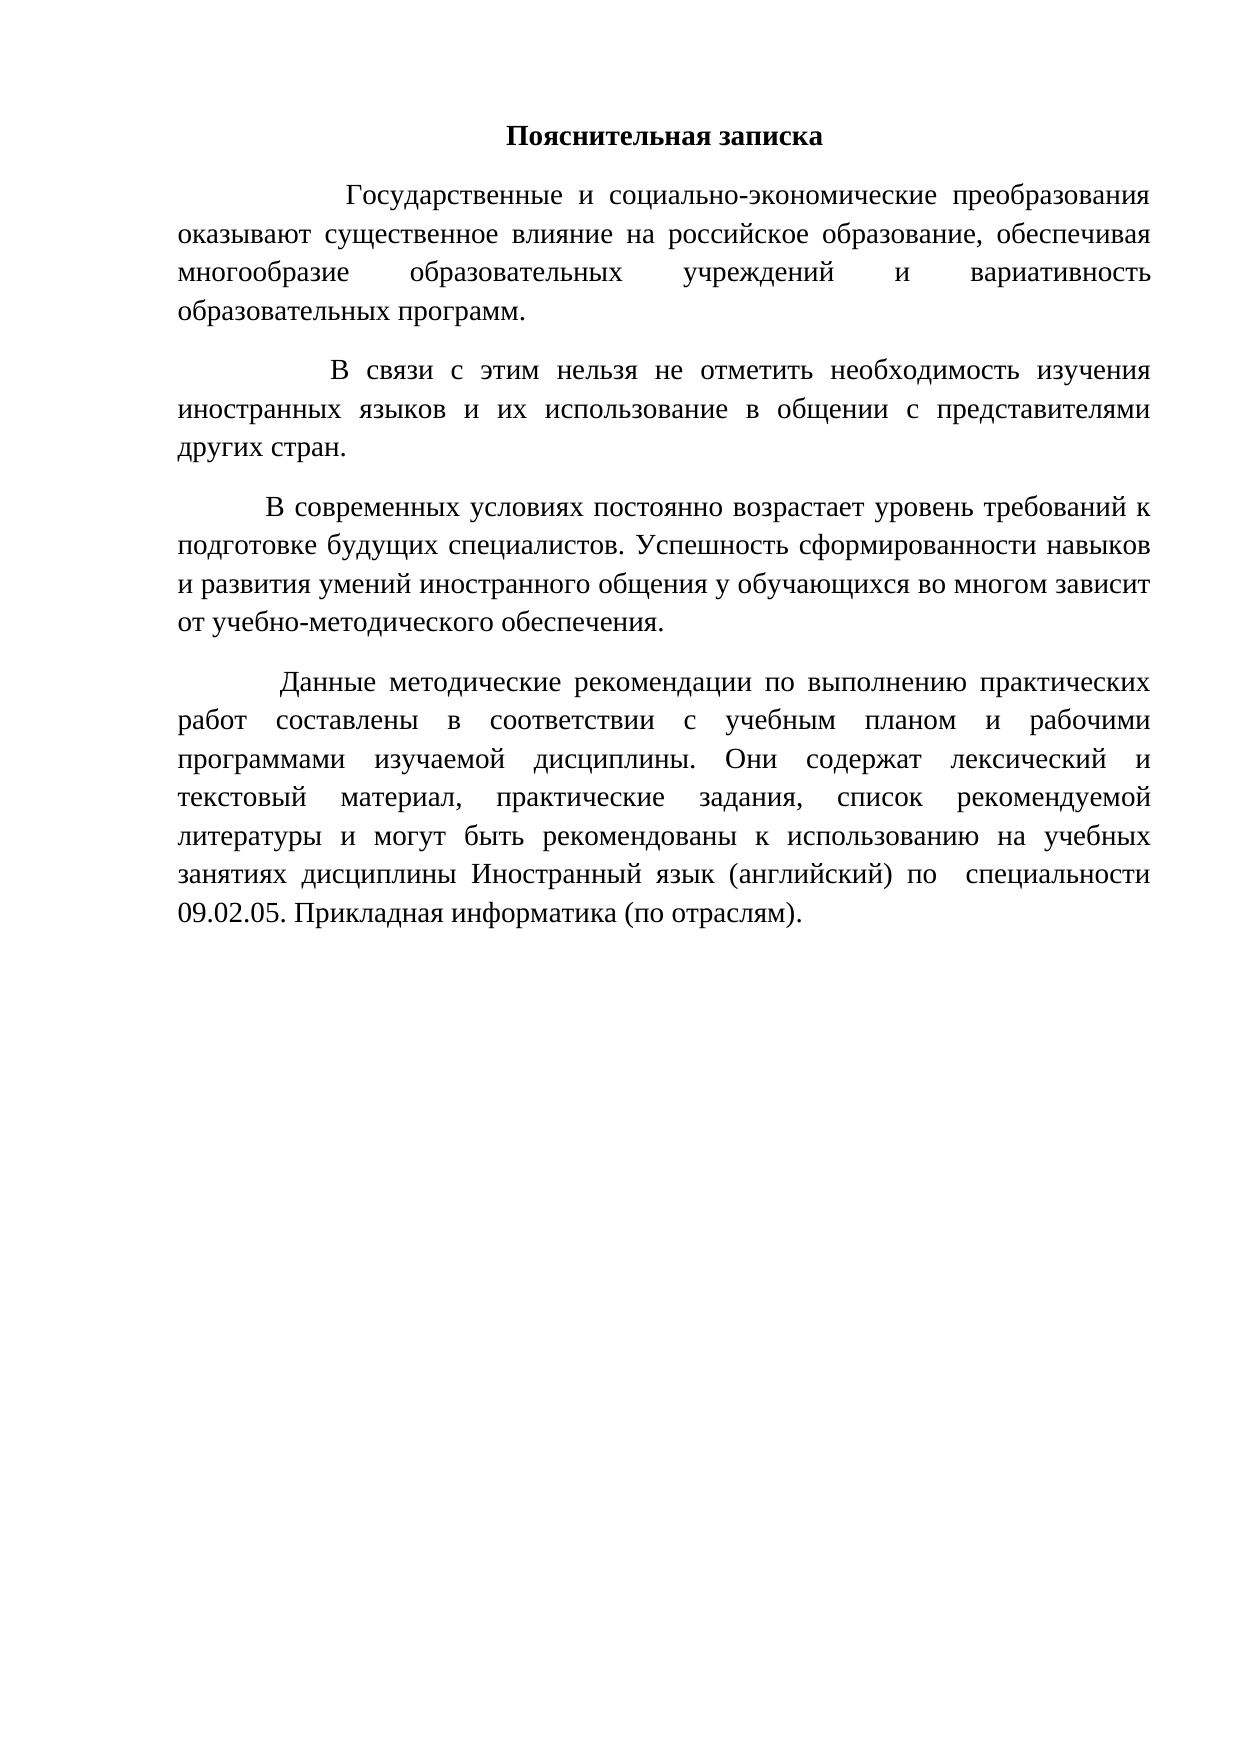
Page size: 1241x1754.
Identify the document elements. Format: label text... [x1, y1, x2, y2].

text Государственные и социально-экономические преобразования оказывают существенное влияние на российское образование, обеспечивая многообразие образовательных учреждений и вариативность образовательных программ. [177, 177, 1152, 327]
text В связи с этим нельзя не отметить необходимость изучения иностранных языков и их использование в общении с представителями других стран. [177, 352, 1152, 463]
text Пояснительная записка [177, 118, 1152, 152]
text Данные методические рекомендации по выполнению практических работ составлены в соответствии с учебным планом и рабочими программами изучаемой дисциплины. Они содержат лексический и текстовый материал, практические задания, список рекомендуемой литературы и могут быть рекомендованы к использованию на учебных занятиях дисциплины Иностранный язык (английский) по специальности 09.02.05. Прикладная информатика (по отраслям). [177, 664, 1152, 929]
text В современных условиях постоянно возрастает уровень требований к подготовке будущих специалистов. Успешность сформированности навыков и развития умений иностранного общения у обучающихся во многом зависит от учебно-методического обеспечения. [177, 489, 1152, 638]
